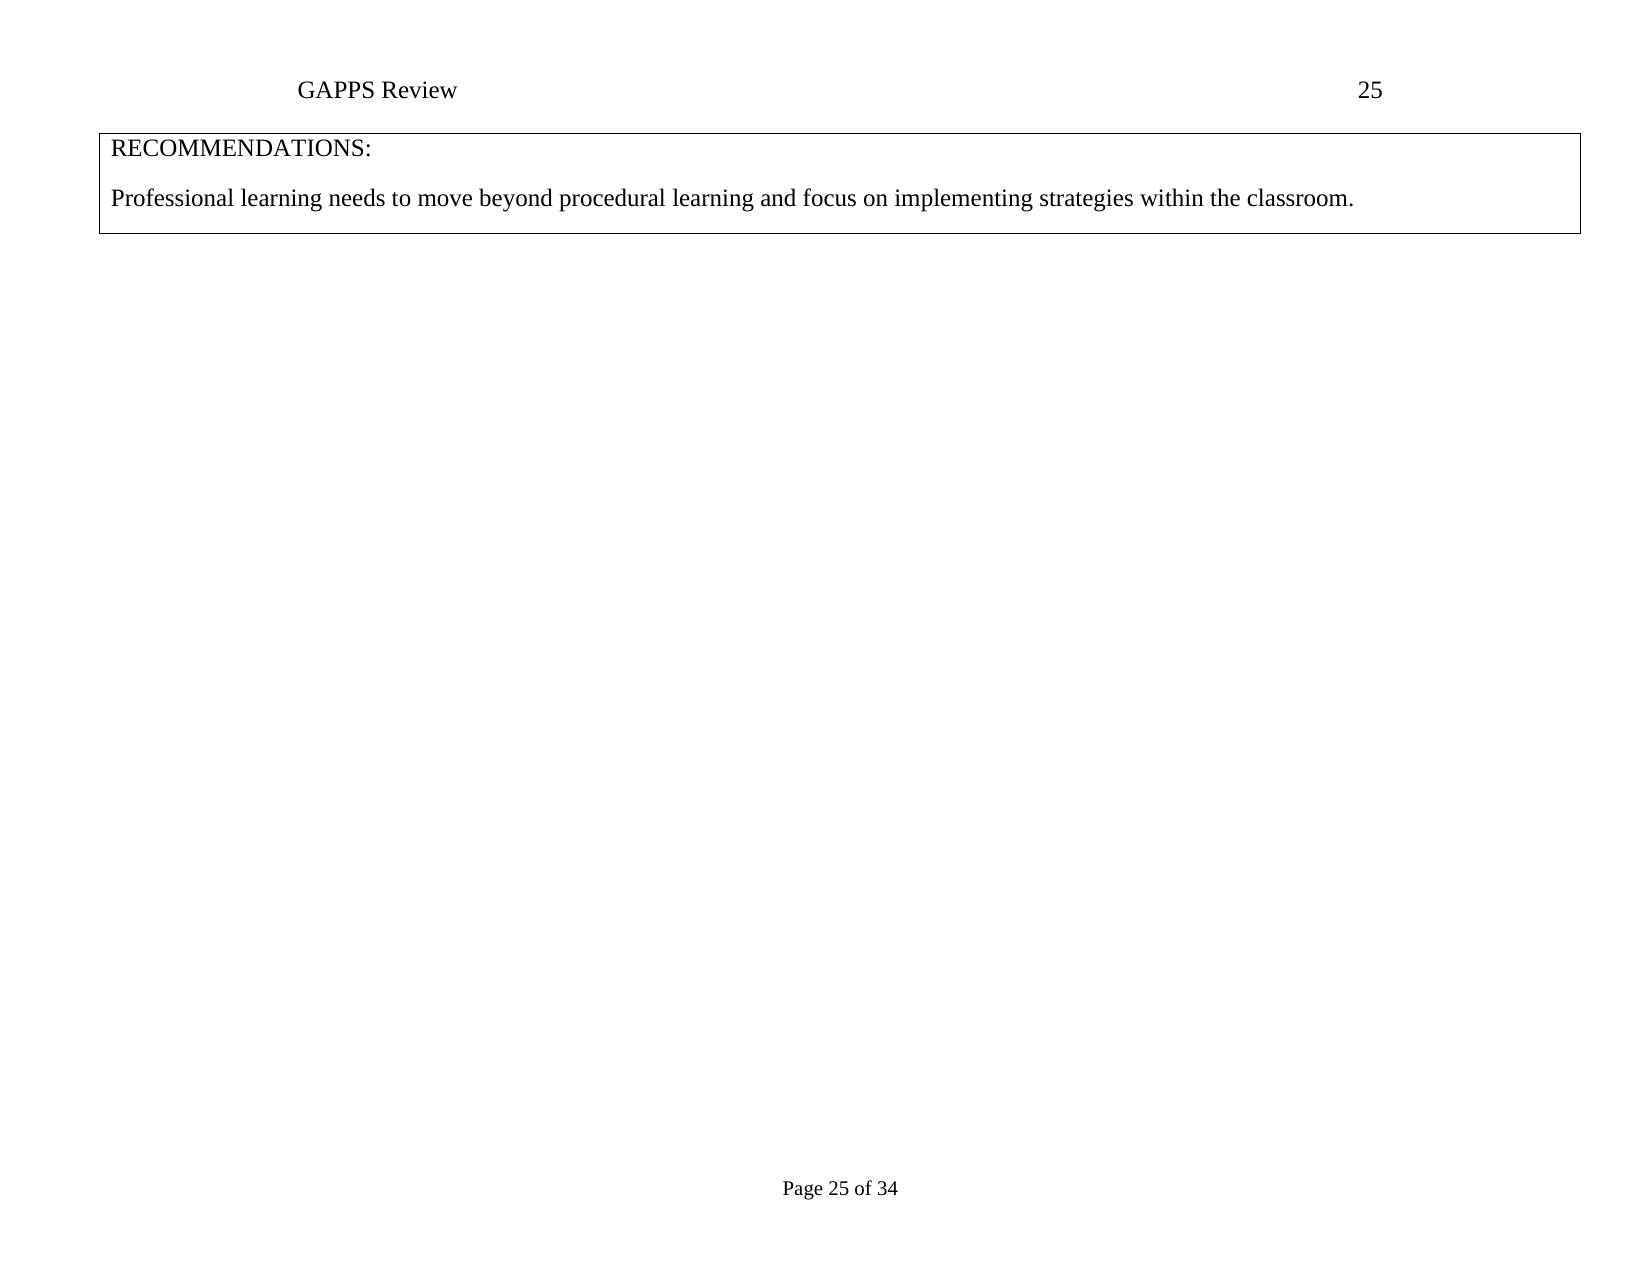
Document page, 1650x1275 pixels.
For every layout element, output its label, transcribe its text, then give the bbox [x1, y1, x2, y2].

table_cell RECOMMENDATIONS: Professional learning needs to move beyond procedural learning and focus on implementing strategies within the classroom. [100, 134, 1580, 233]
